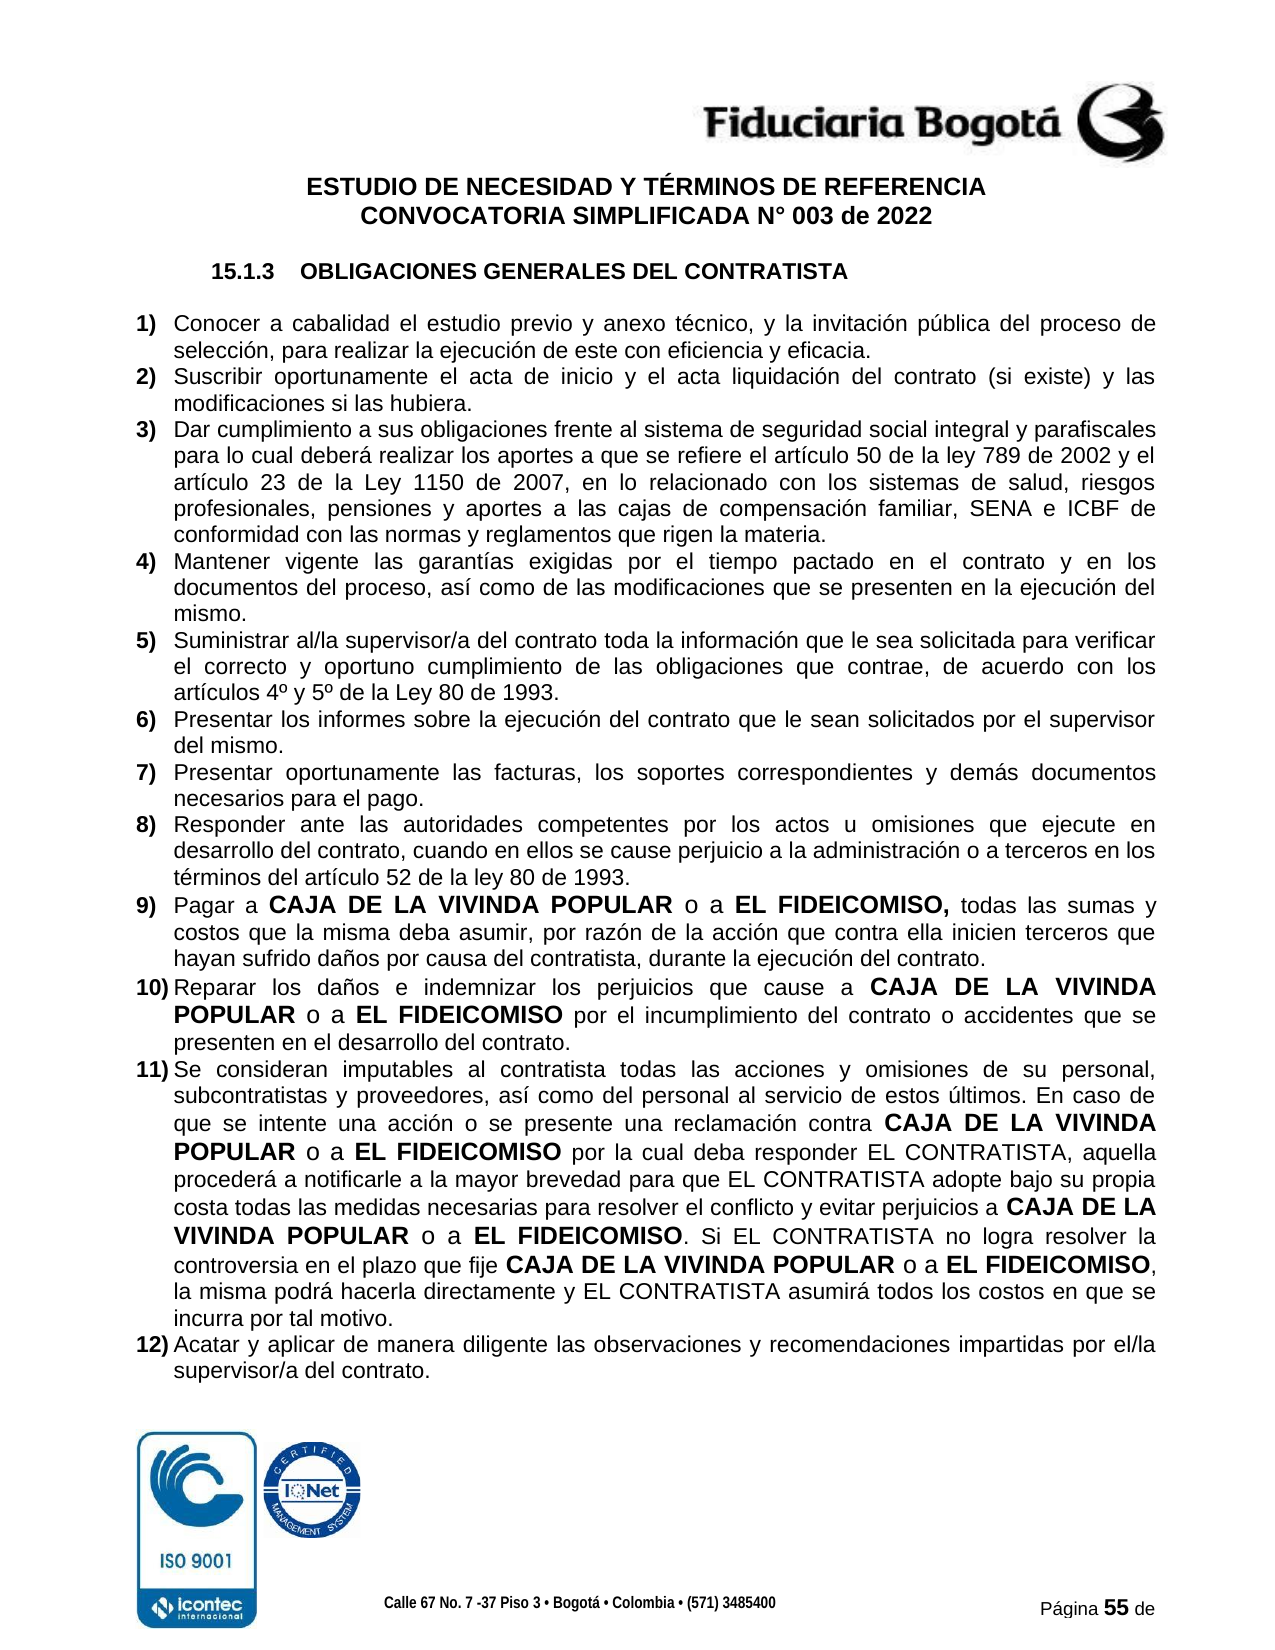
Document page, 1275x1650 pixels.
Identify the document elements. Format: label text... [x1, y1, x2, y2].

list Presentar oportunamente las facturas, los soportes correspondientes y demás documentos necesarios para el pago. [136, 758, 1157, 811]
list Conocer a cabalidad el estudio previo y anexo técnico, y la invitación pública del proceso de selección, para realizar la ejecución de este con eficiencia y eficacia. [136, 310, 1157, 363]
list OBLIGACIONES GENERALES DEL CONTRATISTA [211, 258, 1157, 284]
picture [692, 81, 1168, 168]
list Suscribir oportunamente el acta de inicio y el acta liquidación del contrato (si existe) y las modificaciones si las hubiera. [136, 363, 1157, 416]
list Suministrar al/la supervisor/a del contrato toda la información que le sea solicitada para verificar el correcto y oportuno cumplimiento de las obligaciones que contrae, de acuerdo con los artículos 4º y 5º de 80 de 1993. [136, 627, 1157, 706]
list Presentar los informes sobre la ejecución del contrato que le sean solicitados por el supervisor del mismo. [136, 706, 1157, 758]
list Dar cumplimiento a sus obligaciones frente al sistema de seguridad social integral y parafiscales para lo cual deberá realizar los aportes a que se refiere el artículo 50 de la ley 789 de 2002 y el artículo 23 de la Ley 1150 de 2007, en lo relacionado con los sistemas de salud, riesgos profesionales, pensiones y aportes a las cajas de compensación familiar, SENA e ICBF de conformidad con las normas y reglamentos que rigen la materia. [136, 416, 1157, 548]
list Responder ante las autoridades competentes por los actos u omisiones que ejecute en desarrollo del contrato, cuando en ellos se cause perjuicio a la administración o a terceros en los términos del artículo 52 de la ley 80 de 1993. [136, 811, 1157, 890]
picture [135, 1429, 258, 1629]
list Se consideran imputables al contratista todas las acciones y omisiones de su personal, subcontratistas y proveedores, así como del personal al servicio de estos últimos. En caso de que se intente una acción o se presente una reclamación contra CAJA DE LA VIVINDA POPULAR o a EL FIDEICOMISO por la cual deba responder EL CONTRATISTA, aquella procederá a notificarle a la mayor brevedad para que EL CONTRATISTA adopte bajo su propia costa todas las medidas necesarias para resolver el conflicto y evitar perjuicios a CAJA DE LA VIVINDA POPULAR o a EL FIDEICOMISO. Si EL CONTRATISTA no logra resolver la controversia en el plazo que fije CAJA DE LA VIVINDA POPULAR o a EL FIDEICOMISO, la misma podrá hacerla directamente y EL CONTRATISTA asumirá todos los costos en que se incurra por tal motivo. [136, 1056, 1157, 1331]
list Acatar y aplicar de manera diligente las observaciones y recomendaciones impartidas por el/la supervisor/a del contrato. [136, 1331, 1157, 1384]
list Mantener vigente las garantías exigidas por el tiempo pactado en el contrato y en los documentos del proceso, así como de las modificaciones que se presenten en la ejecución del mismo. [136, 548, 1157, 627]
list Pagar a CAJA DE LA VIVINDA POPULAR o a EL FIDEICOMISO, todas las sumas y costos que la misma deba asumir, por razón de la acción que contra ella inicien terceros que hayan sufrido daños por causa del contratista, durante la ejecución del contrato. [136, 890, 1157, 972]
list Reparar los daños e indemnizar los perjuicios que cause a CAJA DE LA VIVINDA POPULAR o a EL FIDEICOMISO por el incumplimiento del contrato o accidentes que se presenten en el desarrollo del contrato. [136, 972, 1157, 1056]
picture [263, 1442, 361, 1538]
